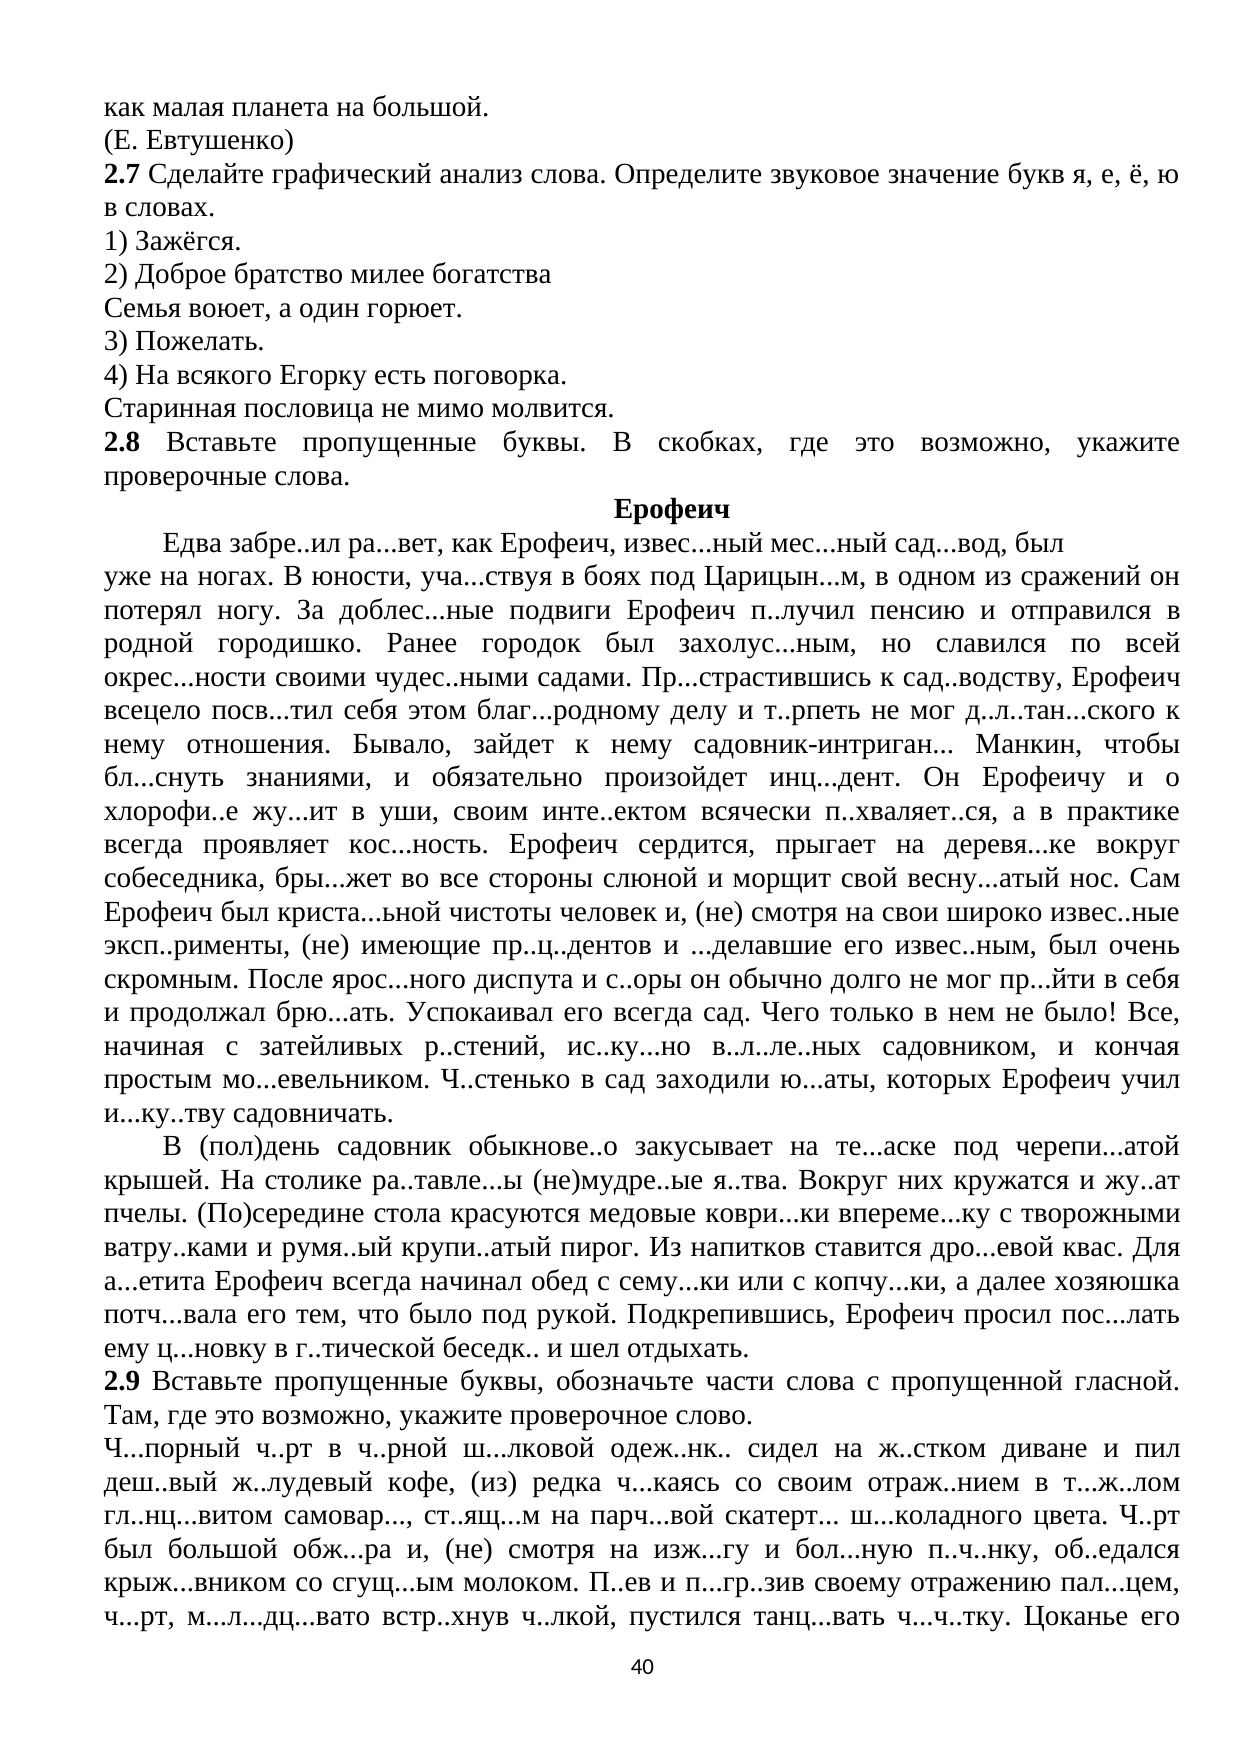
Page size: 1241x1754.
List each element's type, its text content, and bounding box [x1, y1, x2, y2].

text (Е. Евтушенко) [103, 122, 1181, 156]
text Семья воюет, а один горюет. [103, 290, 1181, 323]
text 2.7 Сделайте графический анализ слова. Определите звуковое значение букв я, е, ё, ю в словах. [103, 156, 1181, 223]
text Старинная пословица не мимо молвится. [103, 391, 1181, 424]
text Ерофеич [103, 491, 1181, 525]
text 4) На всякого Егорку есть поговорка. [103, 357, 1181, 391]
text как малая планета на большой. [103, 89, 1181, 122]
text 2.9 Вставьте пропущенные буквы, обозначьте части слова с пропущенной гласной. Там, где это возможно, укажите проверочное слово. [103, 1363, 1181, 1430]
text Едва забре..ил ра...вет, как Ерофеич, извес...ный мес...ный сад...вод, был [103, 525, 1181, 558]
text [103, 1430, 1181, 1632]
text уже на ногах. В юности, уча...ствуя в боях под Царицын...м, в одном из сражений он потерял ногу. За доблес...ные подвиги Ерофеич п..лучил пенсию и отправился в родной городишко. Ранее городок был захолус...ным, но славился по всей окрес...ности своими чудес..ными садами. Пр...страстившись к сад..водству, Ерофеич всецело посв...тил себя этом благ...родному делу и т..рпеть не мог д..л..тан...ского к нему отношения. Бывало, зайдет к нему садовник-интриган... Манкин, чтобы бл...снуть знаниями, и обязательно произойдет инц...дент. Он Ерофеичу и о хлорофи..е жу...ит в уши, своим инте..ектом всячески п..хваляет..ся, а в практике всегда проявляет кос...ность. Ерофеич сердится, прыгает на деревя...ке вокруг собеседника, бры...жет во все стороны слюной и морщит свой весну...атый нос. Сам Ерофеич был криста...ьной чистоты человек и, (не) смотря на свои широко извес..ные эксп..рименты, (не) имеющие пр..ц..дентов и ...делавшие его извес..ным, был очень скромным. После ярос...ного диспута и с..оры он обычно долго не мог пр...йти в себя и продолжал брю...ать. Успокаивал его всегда сад. Чего только в нем не было! Все, начиная с затейливых р..стений, ис..ку...но в..л..ле..ных садовником, и кончая простым мо...евельником. Ч..стенько в сад заходили ю...аты, которых Ерофеич учил и...ку..тву садовничать. [103, 558, 1181, 1128]
text 1) Зажёгся. [103, 223, 1181, 256]
text 2.8 Вставьте пропущенные буквы. В скобках, где это возможно, укажите проверочные слова. [103, 424, 1181, 491]
text В (пол)день садовник обыкнове..о закусывает на те...аске под черепи...атой крышей. На столике ра..тавле...ы (не)мудре..ые я..тва. Вокруг них кружатся и жу..ат пчелы. (По)середине стола красуются медовые коври...ки впереме...ку с творожными ватру..ками и румя..ый крупи..атый пирог. Из напитков ставится дро...евой квас. Для а...етита Ерофеич всегда начинал обед с сему...ки или с копчу...ки, а далее хозяюшка потч...вала его тем, что было под рукой. Подкрепившись, Ерофеич просил пос...лать ему ц...новку в г..тической беседк.. и шел отдыхать. [103, 1128, 1181, 1363]
text 3) Пожелать. [103, 323, 1181, 357]
text 2) Доброе братство милее богатства [103, 256, 1181, 290]
